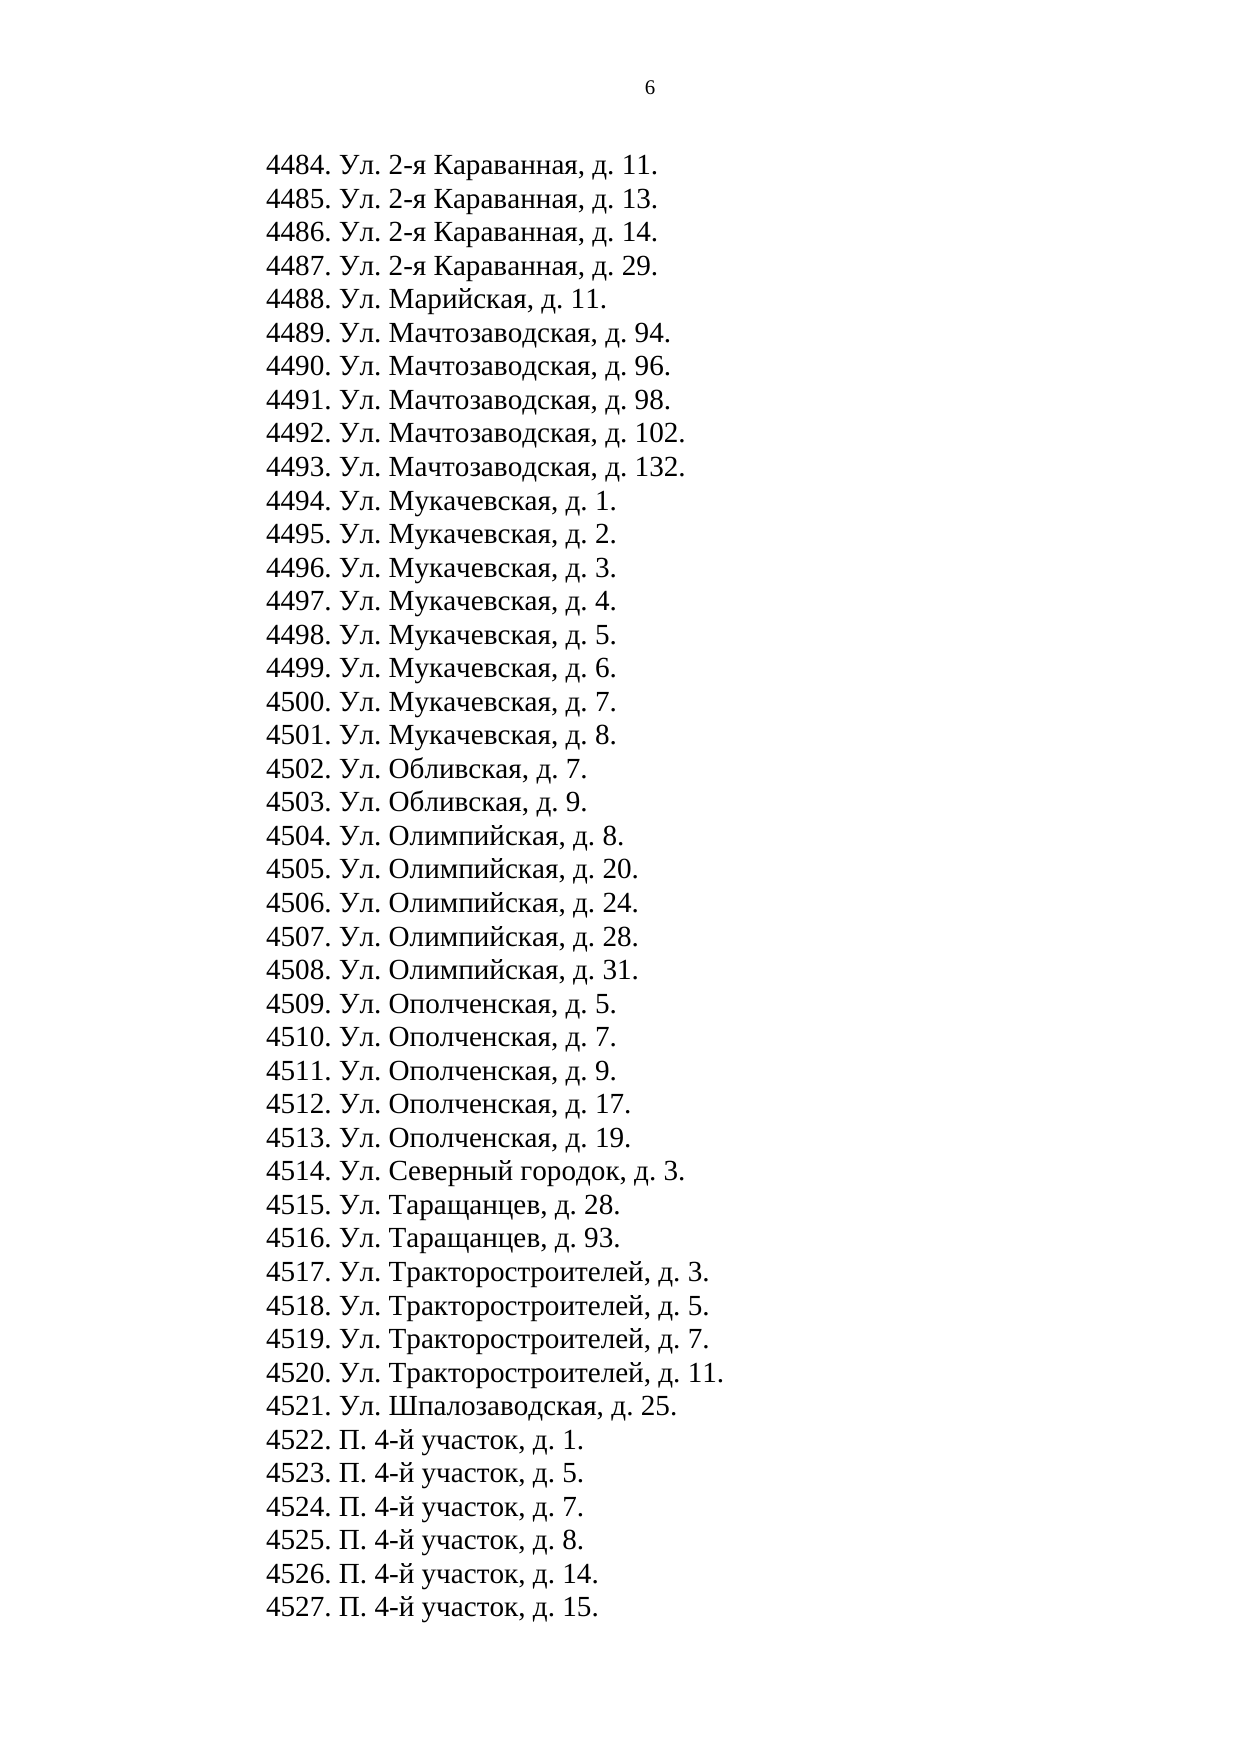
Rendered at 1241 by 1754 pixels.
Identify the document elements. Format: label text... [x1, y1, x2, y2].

text 4488. Ул. Марийская, д. 11. [177, 281, 1181, 315]
text 4494. Ул. Мукачевская, д. 1. [177, 483, 1181, 516]
text 4517. Ул. Тракторостроителей, д. 3. [177, 1254, 1181, 1288]
text 4503. Ул. Обливская, д. 9. [177, 784, 1181, 818]
text 4510. Ул. Ополченская, д. 7. [177, 1019, 1181, 1053]
text 4509. Ул. Ополченская, д. 5. [177, 986, 1181, 1019]
text 4526. П. 4-й участок, д. 14. [177, 1556, 1181, 1589]
text 4505. Ул. Олимпийская, д. 20. [177, 852, 1181, 885]
text 4508. Ул. Олимпийская, д. 31. [177, 952, 1181, 986]
text 4519. Ул. Тракторостроителей, д. 7. [177, 1321, 1181, 1355]
text 4486. Ул. 2-я Караванная, д. 14. [177, 214, 1181, 248]
text 4497. Ул. Мукачевская, д. 4. [177, 583, 1181, 617]
text 4487. Ул. 2-я Караванная, д. 29. [177, 248, 1181, 281]
text 4489. Ул. Мачтозаводская, д. 94. [177, 315, 1181, 348]
text 4485. Ул. 2-я Караванная, д. 13. [177, 181, 1181, 214]
text 4516. Ул. Таращанцев, д. 93. [177, 1221, 1181, 1254]
text 4498. Ул. Мукачевская, д. 5. [177, 617, 1181, 650]
text 4500. Ул. Мукачевская, д. 7. [177, 684, 1181, 717]
text 4484. Ул. 2-я Караванная, д. 11. [177, 147, 1181, 181]
text 4513. Ул. Ополченская, д. 19. [177, 1120, 1181, 1153]
text 4506. Ул. Олимпийская, д. 24. [177, 885, 1181, 919]
text 4495. Ул. Мукачевская, д. 2. [177, 516, 1181, 550]
text 4527. П. 4-й участок, д. 15. [177, 1589, 1181, 1623]
text 4490. Ул. Мачтозаводская, д. 96. [177, 348, 1181, 382]
text 4493. Ул. Мачтозаводская, д. 132. [177, 449, 1181, 483]
text 4520. Ул. Тракторостроителей, д. 11. [177, 1355, 1181, 1388]
text 4524. П. 4-й участок, д. 7. [177, 1489, 1181, 1522]
text 4491. Ул. Мачтозаводская, д. 98. [177, 382, 1181, 416]
text 4523. П. 4-й участок, д. 5. [177, 1455, 1181, 1489]
text 4496. Ул. Мукачевская, д. 3. [177, 550, 1181, 583]
text 4501. Ул. Мукачевская, д. 8. [177, 717, 1181, 751]
text 4521. Ул. Шпалозаводская, д. 25. [177, 1388, 1181, 1422]
text 4525. П. 4-й участок, д. 8. [177, 1522, 1181, 1556]
text 4507. Ул. Олимпийская, д. 28. [177, 919, 1181, 952]
text 4518. Ул. Тракторостроителей, д. 5. [177, 1288, 1181, 1321]
text 4514. Ул. Северный городок, д. 3. [177, 1153, 1181, 1187]
text 4515. Ул. Таращанцев, д. 28. [177, 1187, 1181, 1221]
text 4504. Ул. Олимпийская, д. 8. [177, 818, 1181, 852]
text 4502. Ул. Обливская, д. 7. [177, 751, 1181, 784]
text 4492. Ул. Мачтозаводская, д. 102. [177, 416, 1181, 449]
text 4512. Ул. Ополченская, д. 17. [177, 1086, 1181, 1120]
text 4522. П. 4-й участок, д. 1. [177, 1422, 1181, 1455]
text 4499. Ул. Мукачевская, д. 6. [177, 650, 1181, 684]
text 4511. Ул. Ополченская, д. 9. [177, 1053, 1181, 1086]
